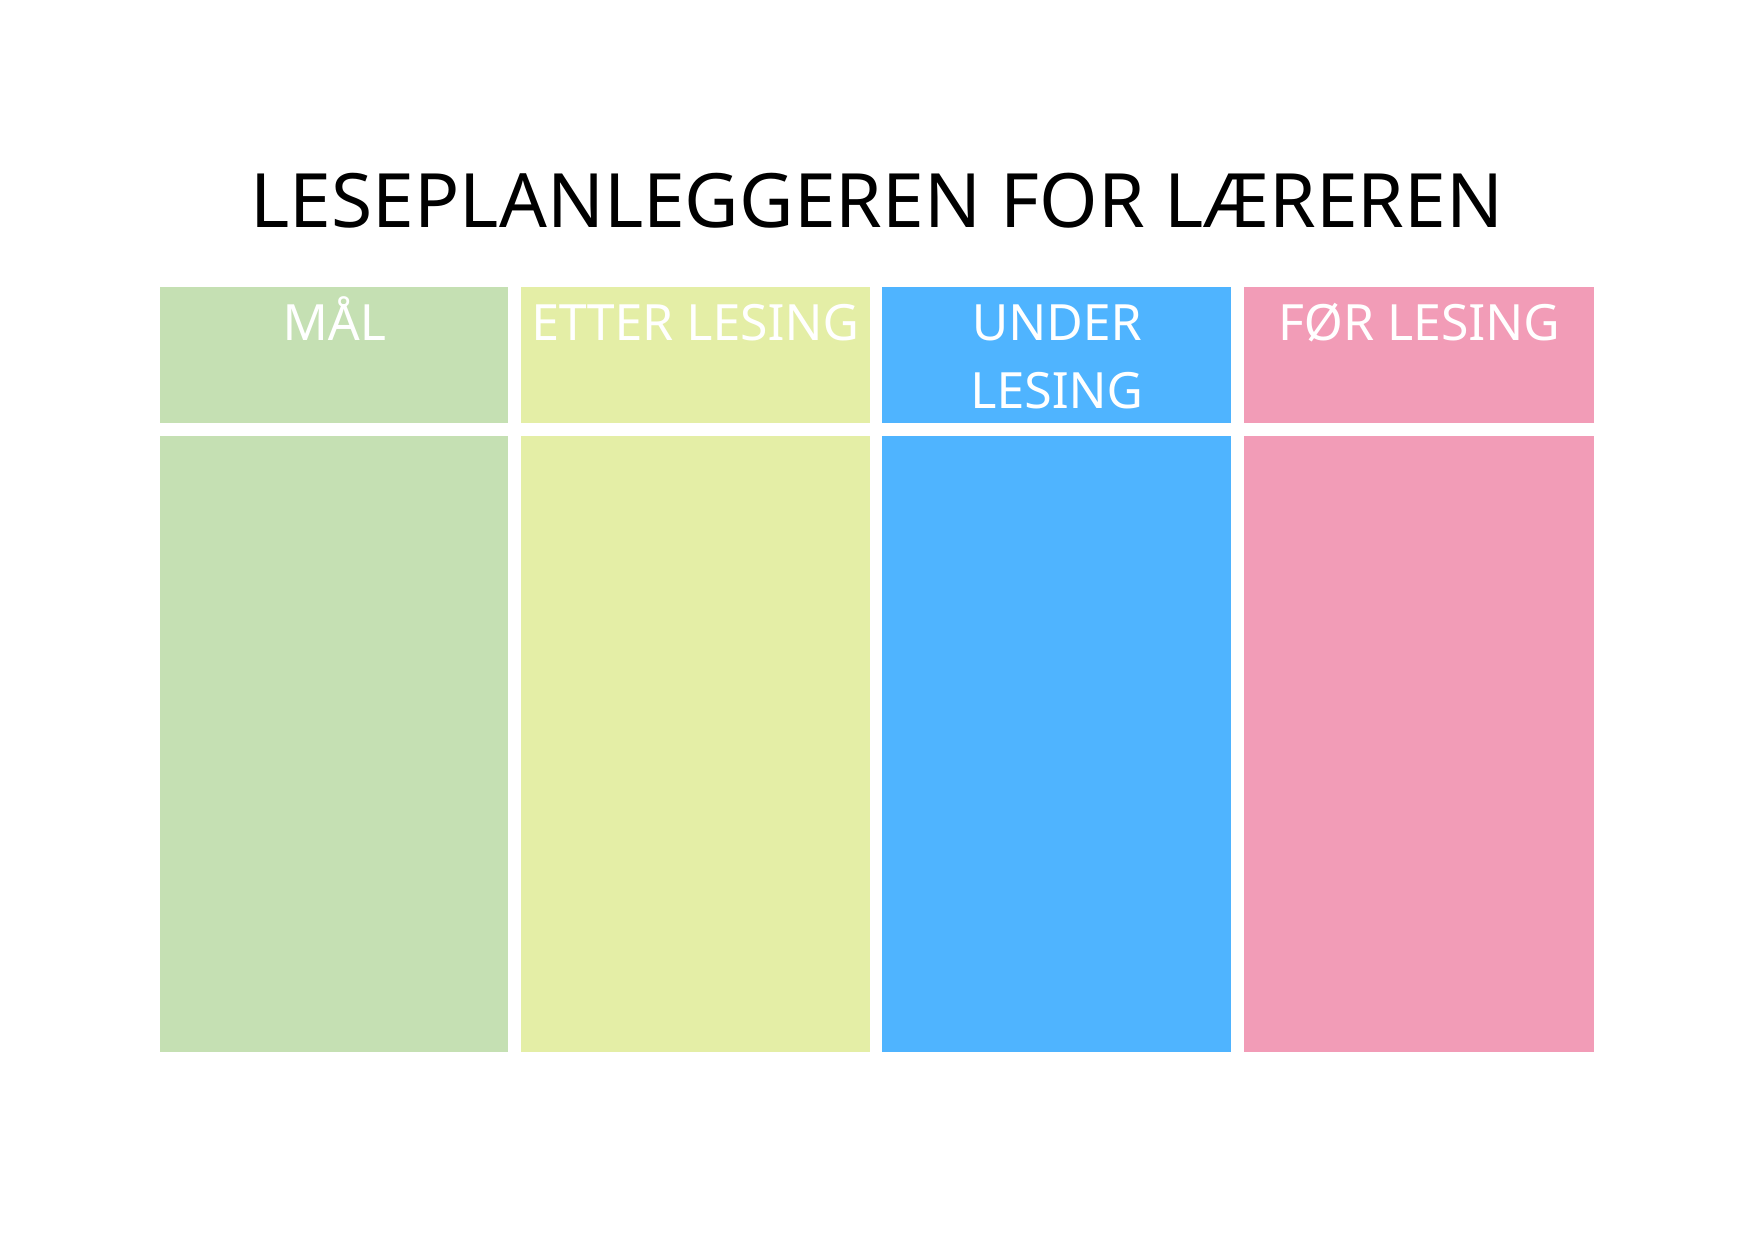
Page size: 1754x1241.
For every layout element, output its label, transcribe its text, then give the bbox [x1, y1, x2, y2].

table_cell [882, 436, 1231, 1052]
table_header MÅL [160, 287, 508, 423]
table_cell [160, 436, 508, 1052]
table_header UNDER LESING [882, 287, 1231, 423]
table_cell [1244, 436, 1594, 1052]
table_cell [521, 436, 870, 1052]
table_header FØR LESING [1244, 287, 1594, 423]
table_header ETTER LESING [521, 287, 870, 423]
text LESEPLANLEGGEREN FOR LÆREREN [148, 148, 1606, 250]
